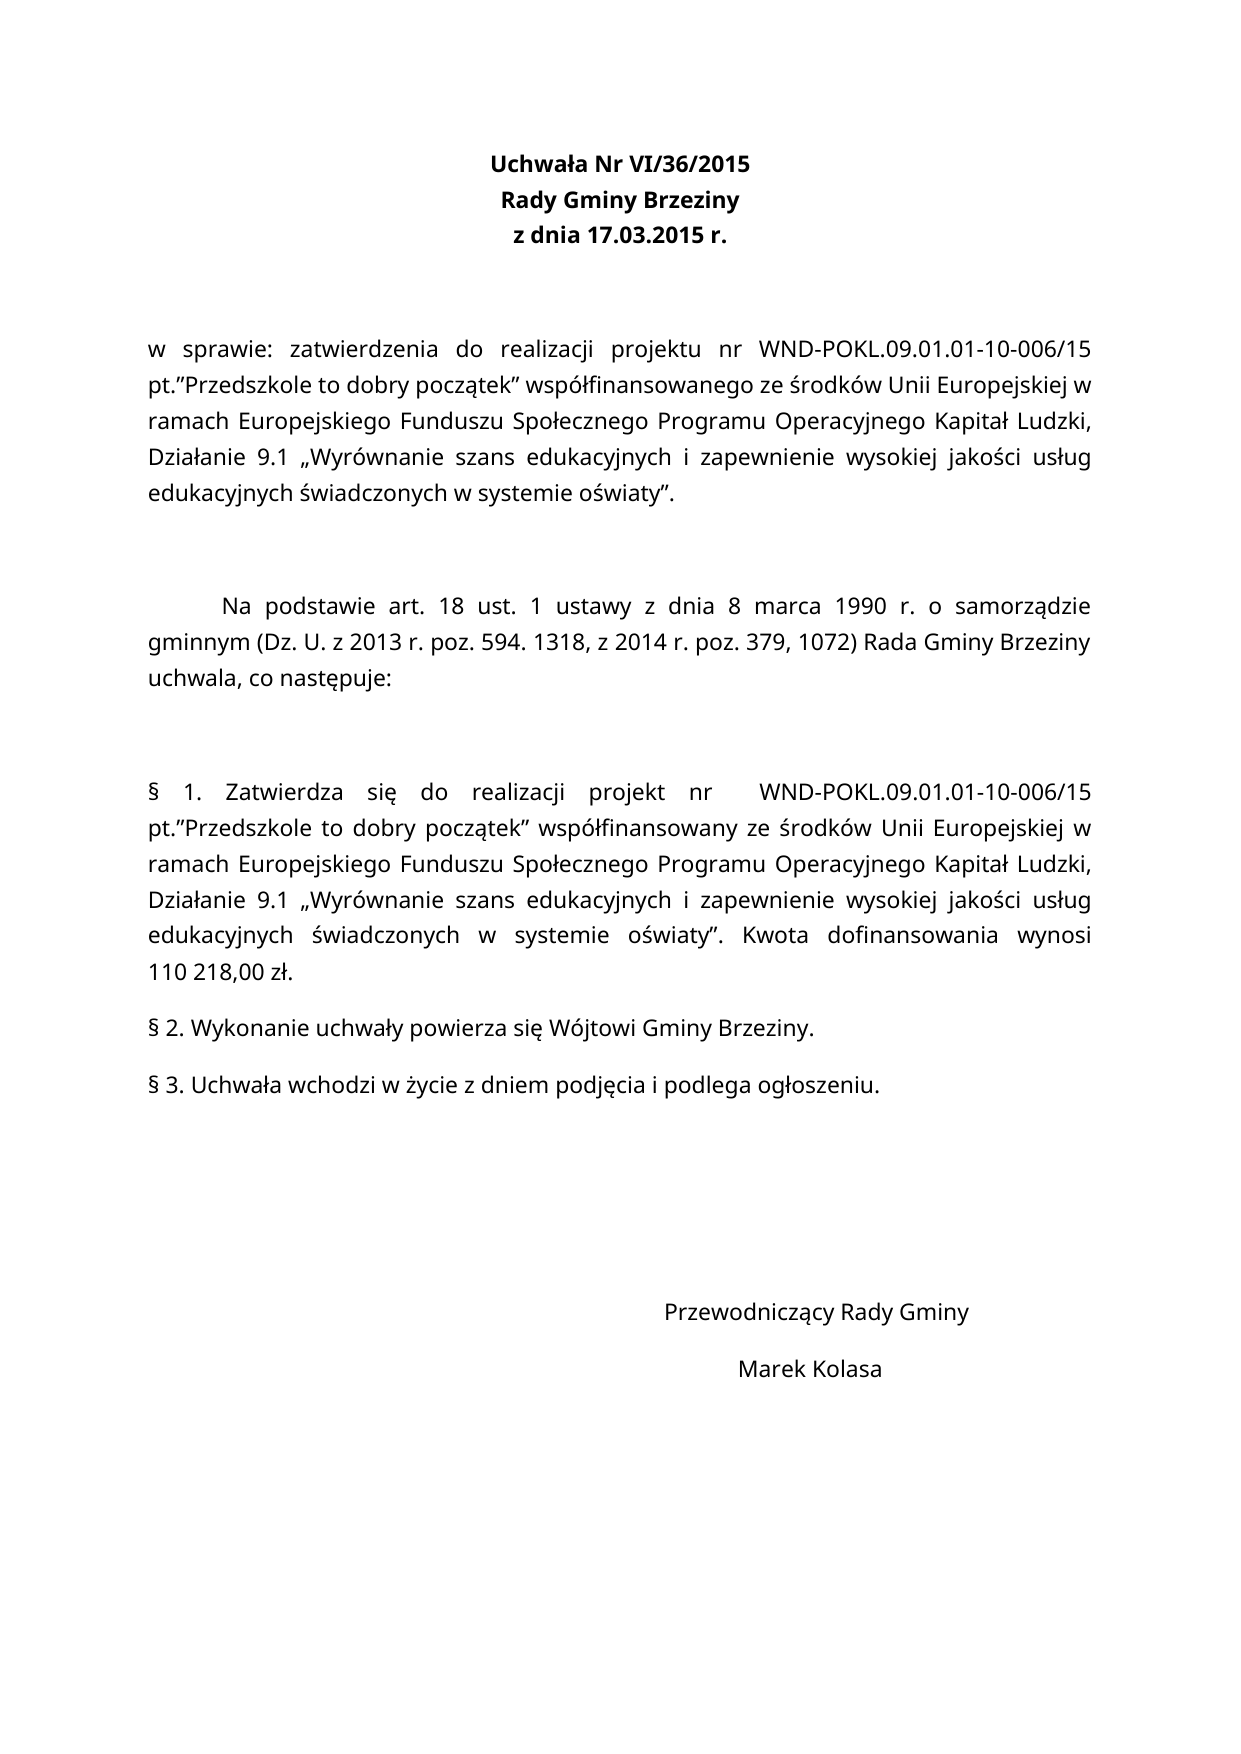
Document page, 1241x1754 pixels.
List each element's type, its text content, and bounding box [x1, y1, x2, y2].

text w sprawie: zatwierdzenia do realizacji projektu nr WND-POKL.09.01.01-10-006/15 pt.”Przedszkole to dobry początek” współfinansowanego ze środków Unii Europejskiej w ramach Europejskiego Funduszu Społecznego Programu Operacyjnego Kapitał Ludzki, Działanie 9.1 „Wyrównanie szans edukacyjnych i zapewnienie wysokiej jakości usług edukacyjnych świadczonych w systemie oświaty”. [148, 333, 1093, 508]
text § 1. Zatwierdza się do realizacji projekt nr WND-POKL.09.01.01-10-006/15 pt.”Przedszkole to dobry początek” współfinansowany ze środków Unii Europejskiej w ramach Europejskiego Funduszu Społecznego Programu Operacyjnego Kapitał Ludzki, Działanie 9.1 „Wyrównanie szans edukacyjnych i zapewnienie wysokiej jakości usług edukacyjnych świadczonych w systemie oświaty”. Kwota dofinansowania wynosi 110 218,00 zł. [148, 776, 1093, 987]
text Marek Kolasa [664, 1353, 1093, 1384]
text § 2. Wykonanie uchwały powierza się Wójtowi Gminy Brzeziny. [148, 1012, 1093, 1043]
text Uchwała Nr VI/36/2015 Rady Gminy Brzeziny z dnia 17.03.2015 r. [148, 148, 1093, 251]
text § 3. Uchwała wchodzi w życie z dniem podjęcia i podlega ogłoszeniu. [148, 1069, 1093, 1100]
text Przewodniczący Rady Gminy [590, 1296, 1093, 1327]
text Na podstawie art. 18 ust. 1 ustawy z dnia 8 marca 1990 r. o samorządzie gminnym (Dz. U. z 2013 r. poz. 594. 1318, z 2014 r. poz. 379, 1072) Rada Gminy Brzeziny uchwala, co następuje: [148, 590, 1093, 693]
